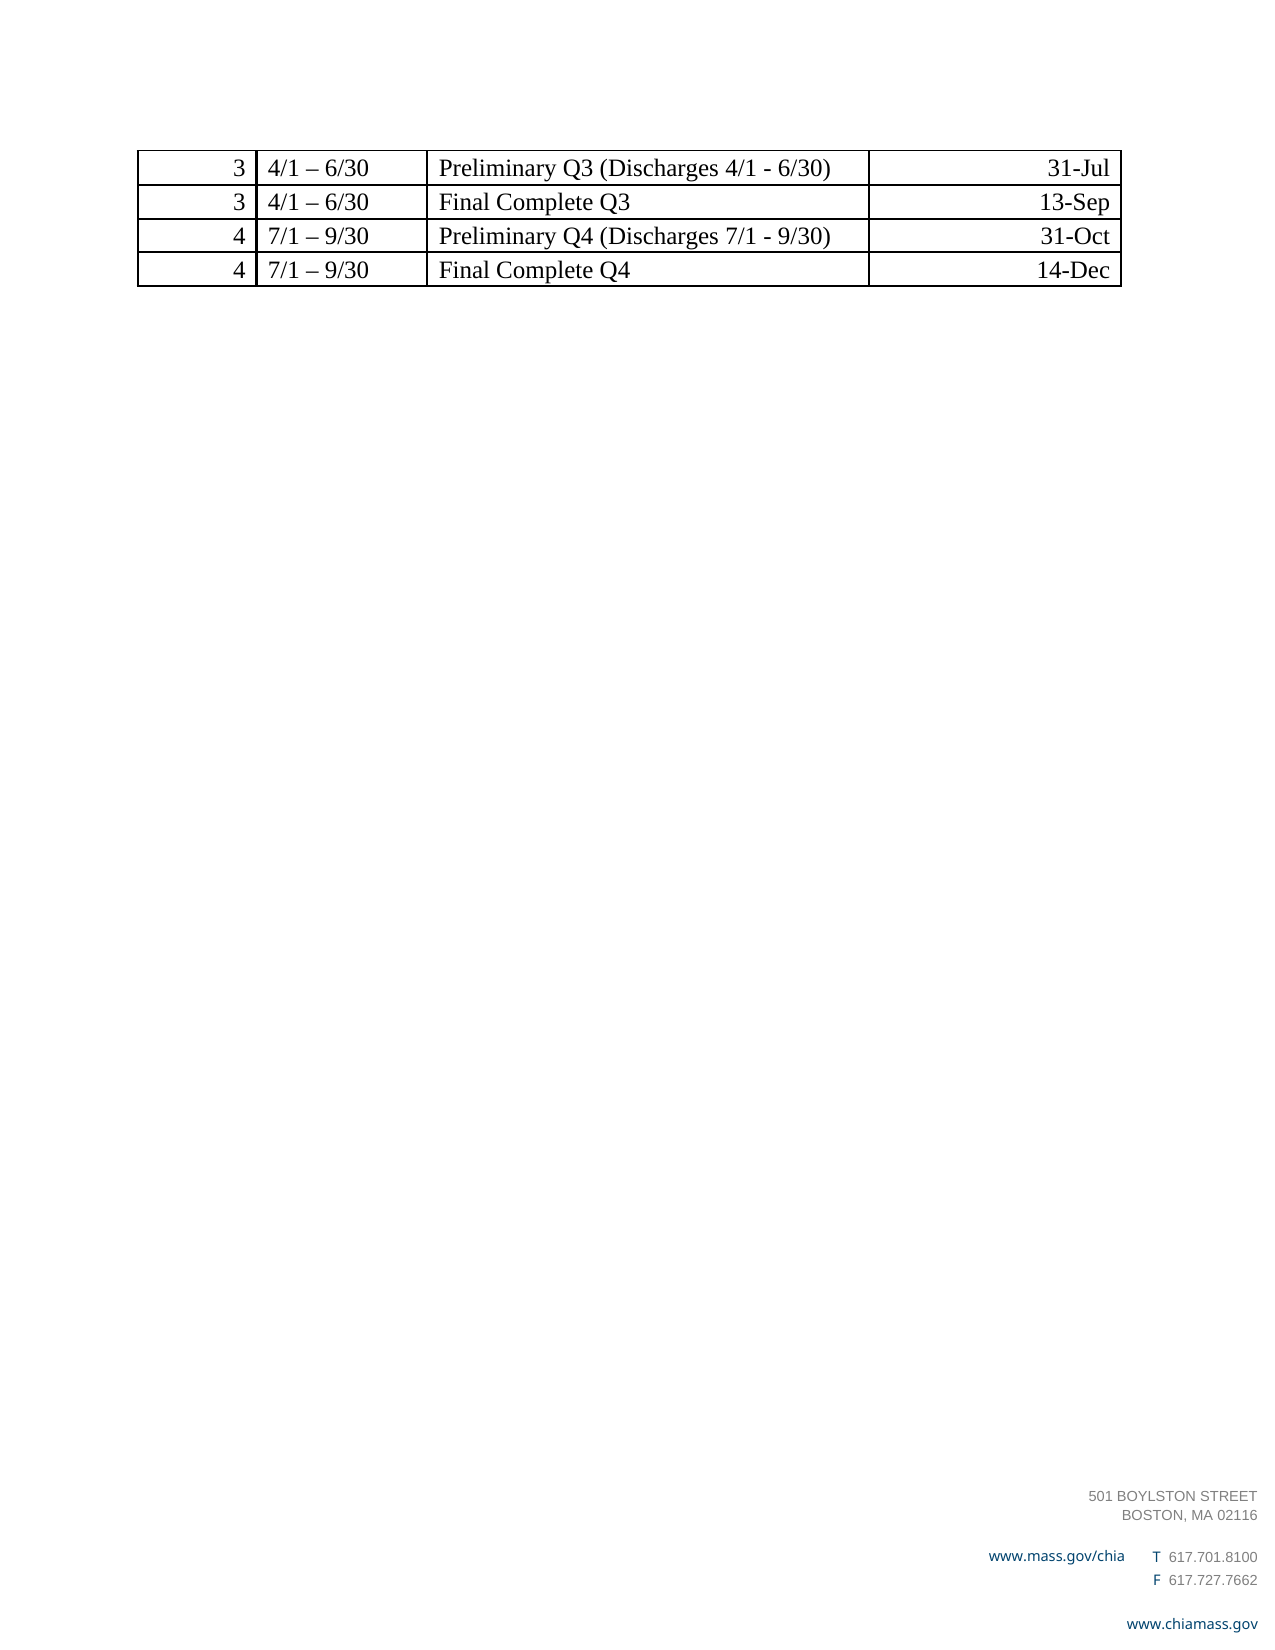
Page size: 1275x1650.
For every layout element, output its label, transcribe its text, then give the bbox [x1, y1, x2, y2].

table_cell 7/1 – 9/30 [258, 253, 426, 285]
table_cell 14-Dec [870, 253, 1120, 285]
table_cell Final Complete Q3 [428, 186, 868, 217]
table_cell Final Complete Q4 [428, 253, 868, 285]
table_cell 4 [139, 220, 255, 251]
table_cell 7/1 – 9/30 [258, 220, 426, 251]
table_cell 4/1 – 6/30 [258, 186, 426, 217]
table_header Preliminary Q3 (Discharges 4/1 - 6/30) [428, 151, 868, 184]
table_cell 31-Oct [870, 220, 1120, 251]
table_header 3 [139, 151, 255, 184]
table_header 4/1 – 6/30 [258, 151, 426, 184]
table_cell 13-Sep [870, 186, 1120, 217]
table_cell Preliminary Q4 (Discharges 7/1 - 9/30) [428, 220, 868, 251]
table_cell 3 [139, 186, 255, 217]
table_cell 4 [139, 253, 255, 285]
table_header 31-Jul [870, 151, 1120, 184]
